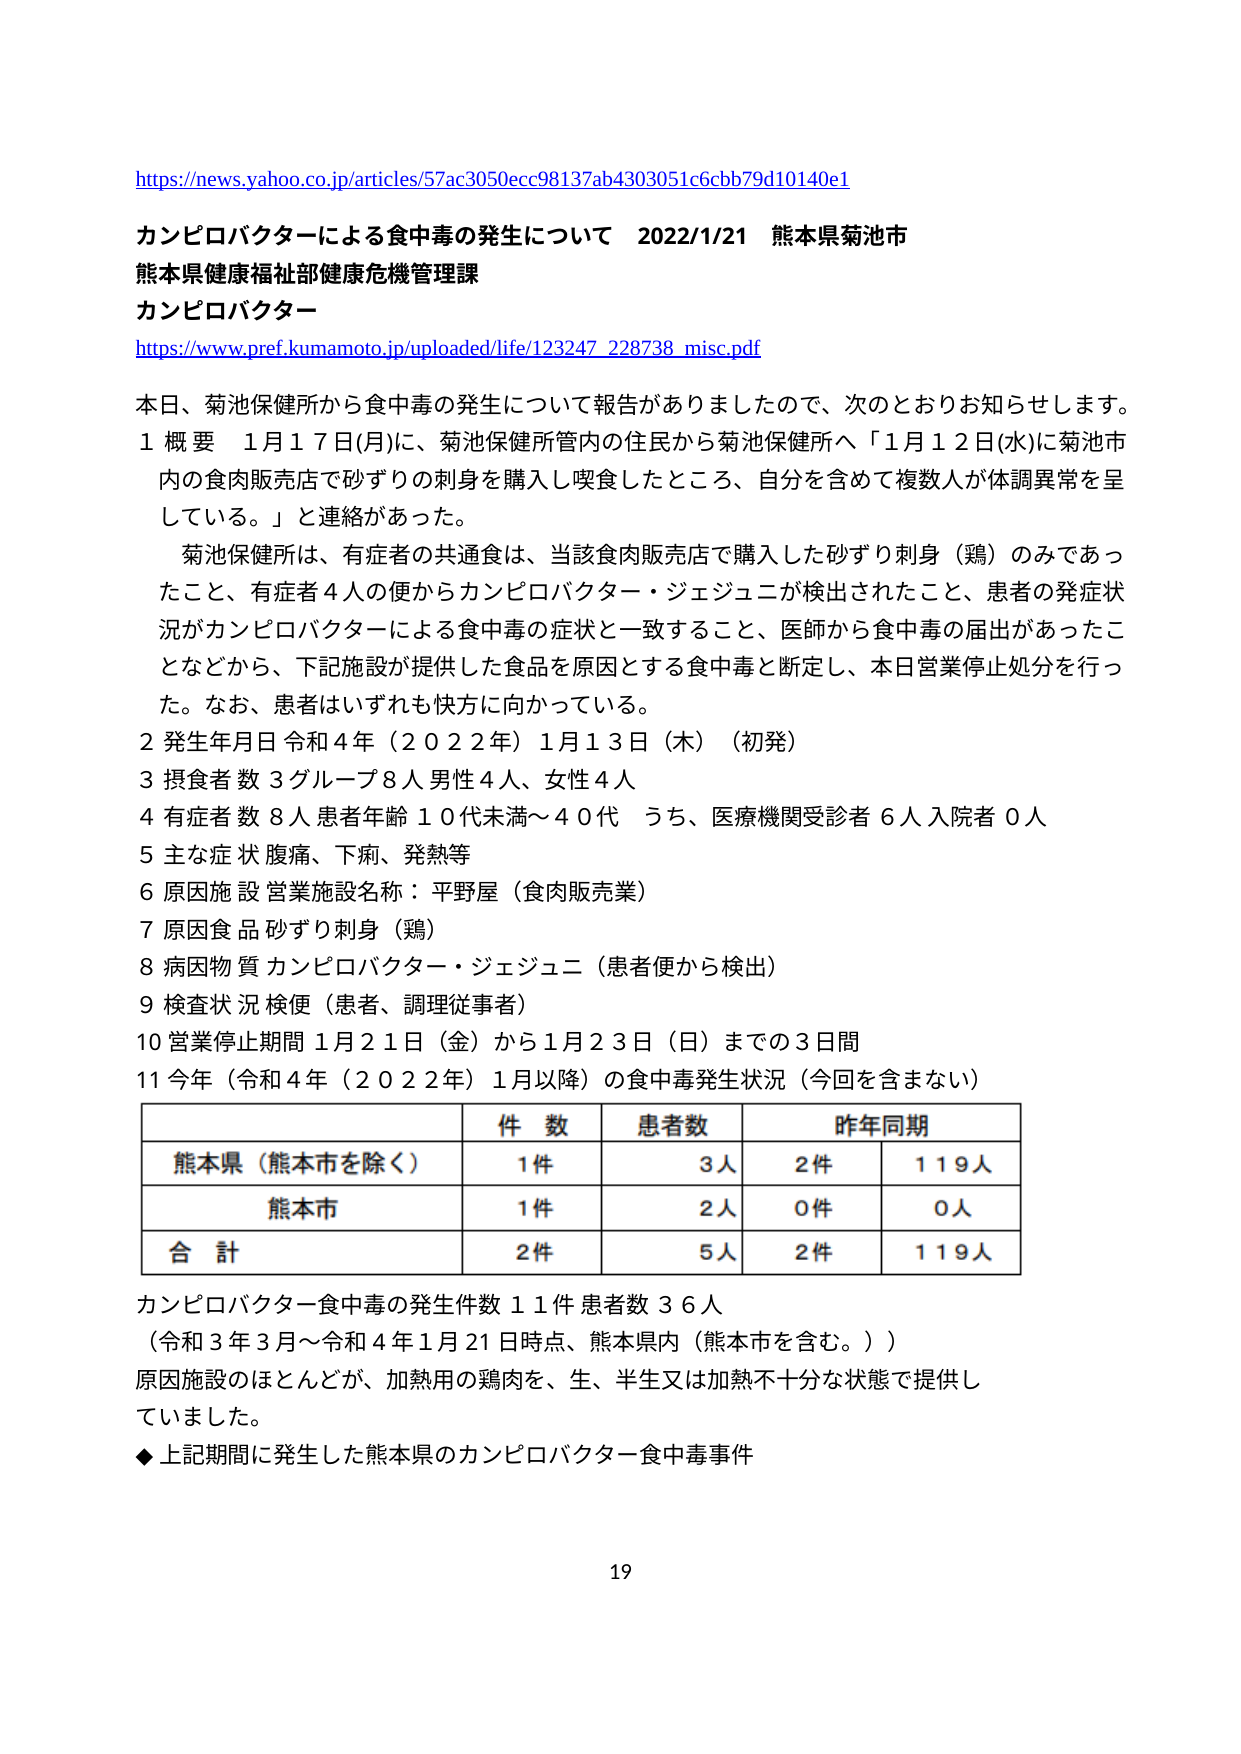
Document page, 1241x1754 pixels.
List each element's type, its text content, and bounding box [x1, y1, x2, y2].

text https://news.yahoo.co.jp/articles/57ac3050ecc98137ab4303051c6cbb79d10140e1 [135, 160, 1128, 197]
text １ 概 要 １月１７日(月)に、菊池保健所管内の住民から菊池保健所へ「１月１２日(水)に菊池市内の食肉販売店で砂ずりの刺身を購入し喫食したところ、自分を含めて複数人が体調異常を呈している。」と連絡があった。 [135, 422, 1128, 535]
text 本日、菊池保健所から食中毒の発生について報告がありましたので、次のとおりお知らせします。 [112, 385, 1128, 422]
text カンピロバクターによる食中毒の発生について 2022/1/21 熊本県菊池市 [112, 216, 1128, 253]
text カンピロバクター食中毒の発生件数 １１件 患者数 ３６人 [112, 1285, 1128, 1322]
text ３ 摂食者 数 ３グループ８人 男性４人、女性４人 [112, 760, 1128, 797]
text ７ 原因食 品 砂ずり刺身（鶏） [112, 910, 1128, 947]
text 10 営業停止期間 １月２１日（金）から１月２３日（日）までの３日間 [112, 1022, 1128, 1060]
picture [135, 1097, 1028, 1285]
text ◆ 上記期間に発生した熊本県のカンピロバクター食中毒事件 [112, 1435, 1128, 1472]
text （令和 3 年 3 月～令和 4 年１月 21 日時点、熊本県内（熊本市を含む。）） [112, 1322, 1128, 1360]
text ５ 主な症 状 腹痛、下痢、発熱等 [112, 835, 1128, 872]
text ８ 病因物 質 カンピロバクター・ジェジュニ（患者便から検出） [112, 947, 1128, 985]
text 11 今年（令和４年（２０２２年）１月以降）の食中毒発生状況（今回を含まない） [112, 1060, 1128, 1097]
text https://www.pref.kumamoto.jp/uploaded/life/123247_228738_misc.pdf [112, 328, 1128, 366]
text 熊本県健康福祉部健康危機管理課 [112, 253, 1128, 291]
text ていました。 [112, 1397, 1128, 1435]
text 原因施設のほとんどが、加熱用の鶏肉を、生、半生又は加熱不十分な状態で提供し [112, 1360, 1128, 1397]
text ４ 有症者 数 ８人 患者年齢 １０代未満～４０代 うち、医療機関受診者 ６人 入院者 ０人 [112, 797, 1128, 835]
text ２ 発生年月日 令和４年（２０２２年）１月１３日（木）（初発） [112, 722, 1128, 760]
text ６ 原因施 設 営業施設名称： 平野屋（食肉販売業） [112, 872, 1128, 910]
text 菊池保健所は、有症者の共通食は、当該食肉販売店で購入した砂ずり刺身（鶏）のみであったこと、有症者４人の便からカンピロバクター・ジェジュニが検出されたこと、患者の発症状況がカンピロバクターによる食中毒の症状と一致すること、医師から食中毒の届出があったことなどから、下記施設が提供した食品を原因とする食中毒と断定し、本日営業停止処分を行った。なお、患者はいずれも快方に向かっている。 [158, 535, 1128, 722]
text ９ 検査状 況 検便（患者、調理従事者） [112, 985, 1128, 1022]
text カンピロバクター [112, 291, 1128, 328]
